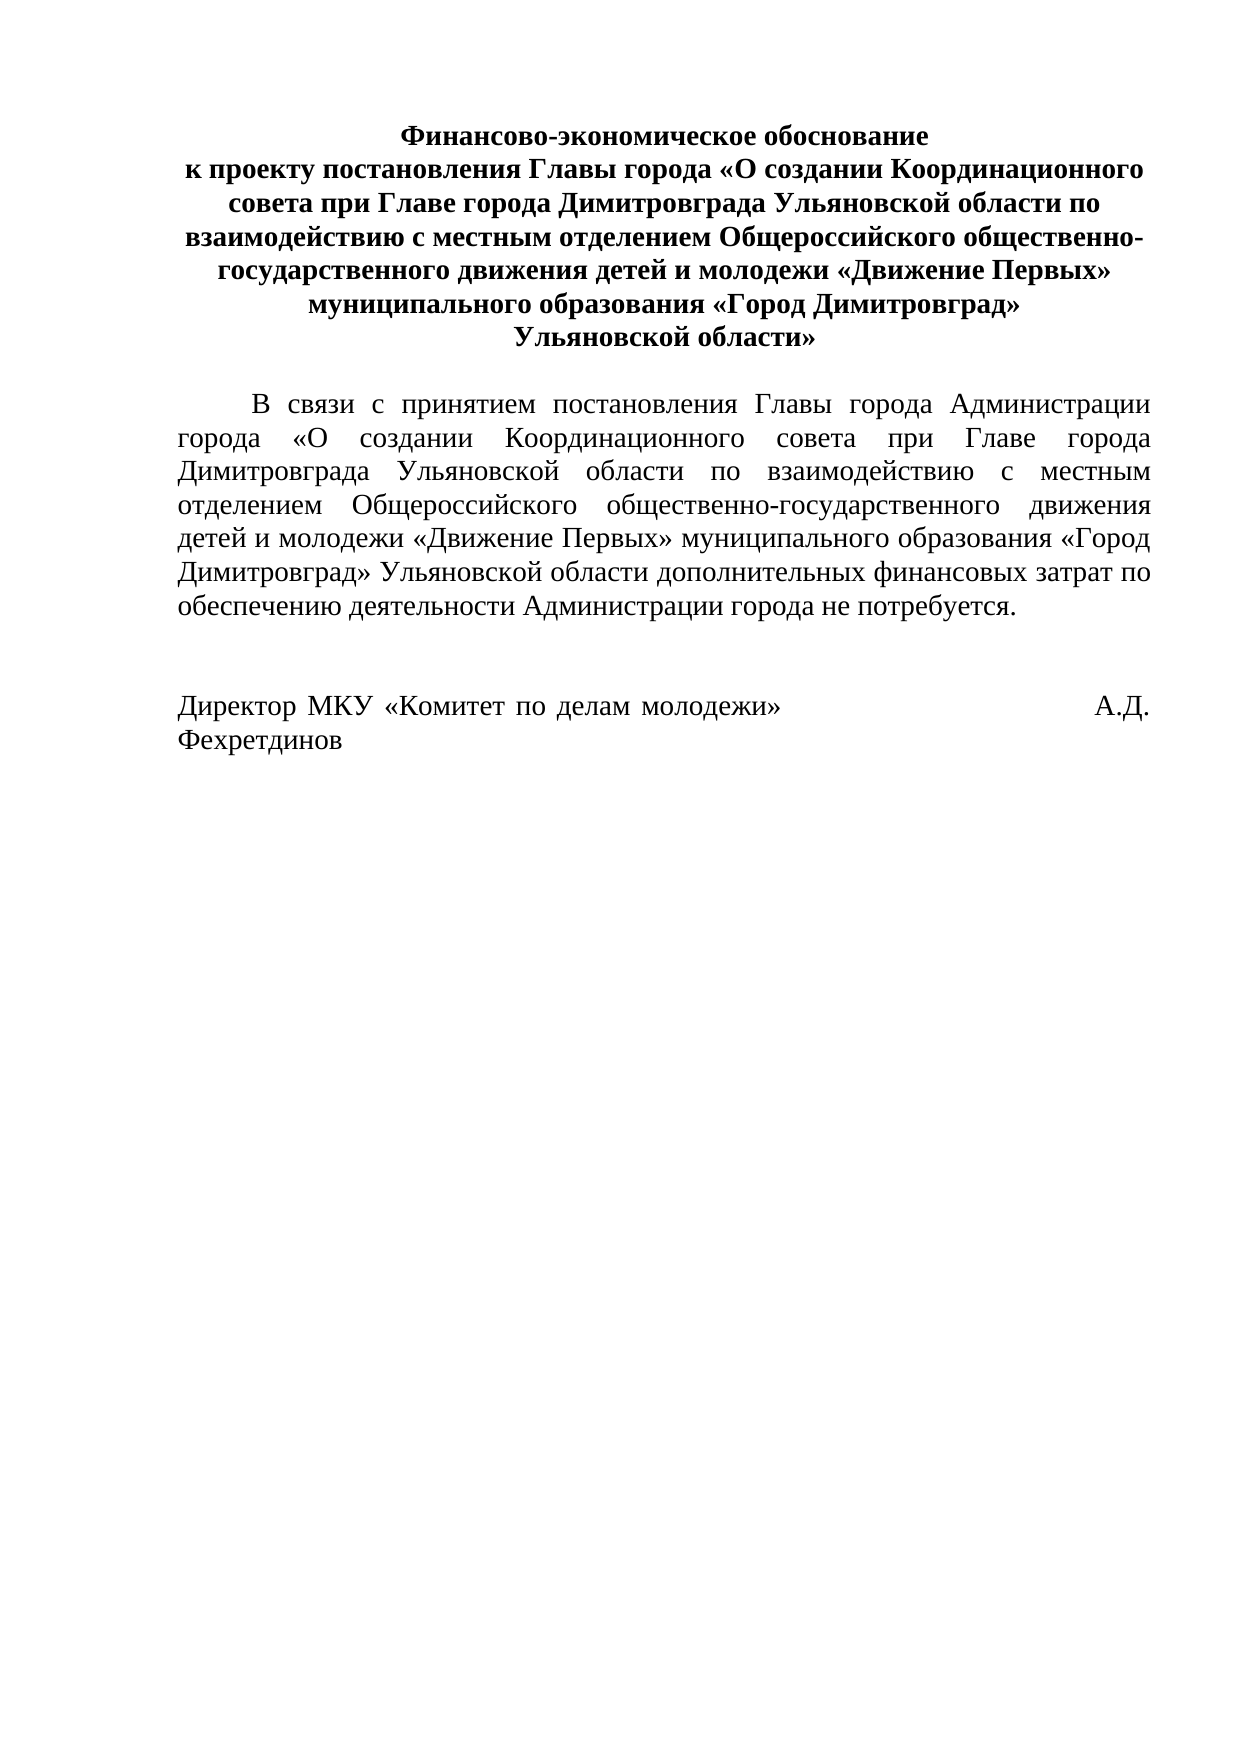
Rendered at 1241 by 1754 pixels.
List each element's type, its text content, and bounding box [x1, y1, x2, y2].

text Ульяновской области» [177, 319, 1152, 353]
text В связи с принятием постановления Главы города Администрации города «О создании Координационного совета при Главе города Димитровграда Ульяновской области по взаимодействию с местным отделением Общероссийского общественно-государственного движения детей и молодежи «Движение Первых» муниципального образования «Город Димитровград» Ульяновской области дополнительных финансовых затрат по обеспечению деятельности Администрации города не потребуется. [177, 386, 1152, 621]
text Директор МКУ «Комитет по делам молодежи» А.Д. Фехретдинов [177, 688, 1152, 755]
text Финансово-экономическое обоснование [177, 118, 1152, 152]
text к проекту постановления Главы города «О создании Координационного совета при Главе города Димитровграда Ульяновской области по взаимодействию с местным отделением Общероссийского общественно-государственного движения детей и молодежи «Движение Первых» муниципального образования «Город Димитровград» [177, 152, 1152, 319]
